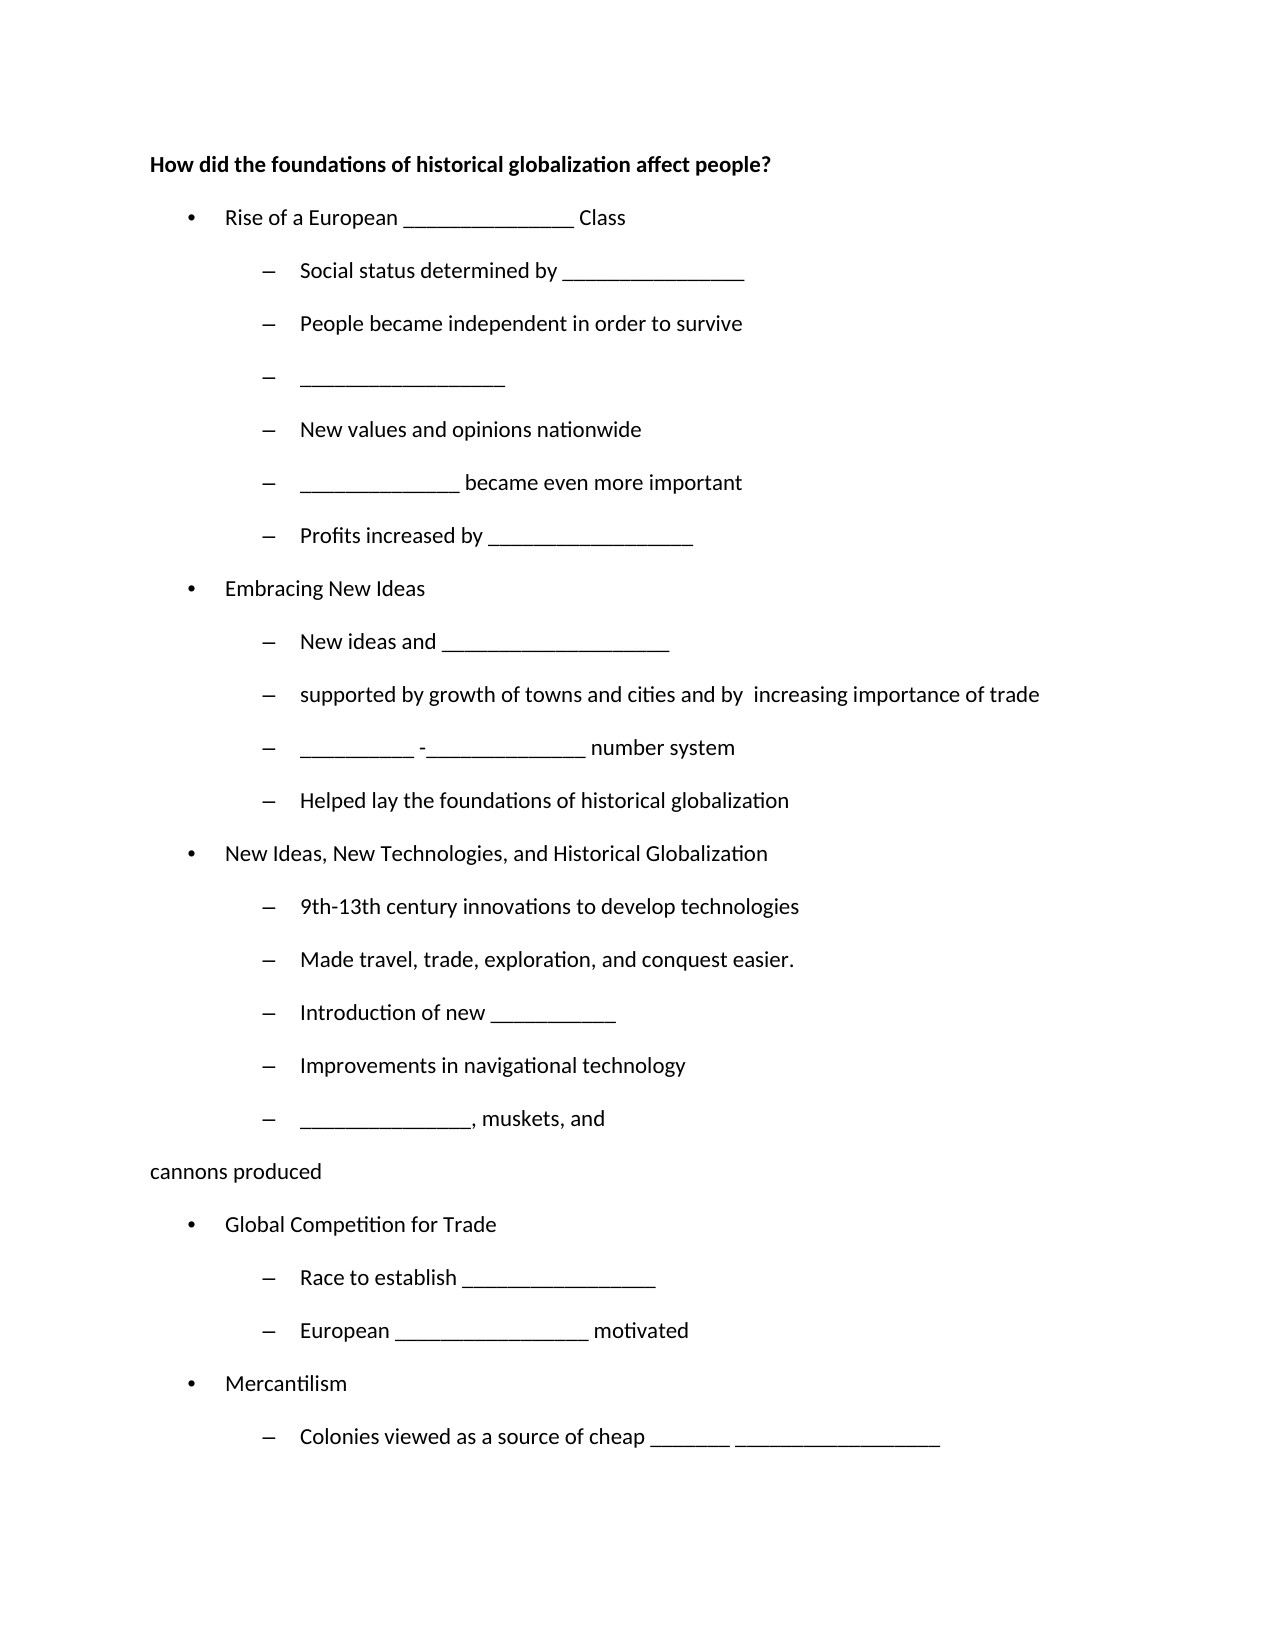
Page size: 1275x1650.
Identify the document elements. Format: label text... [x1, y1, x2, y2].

list Improvements in navigational technology [262, 1051, 1125, 1079]
list supported by growth of towns and cities and by increasing importance of trade [262, 680, 1125, 708]
list _______________, muskets, and [262, 1104, 1125, 1132]
list __________ -______________ number system [262, 733, 1125, 761]
list New Ideas, New Technologies, and Historical Globalization [187, 839, 1125, 867]
list Rise of a European _______________ Class [187, 203, 1125, 231]
list Introduction of new ___________ [262, 998, 1125, 1026]
list Helped lay the foundations of historical globalization [262, 786, 1125, 814]
list Made travel, trade, exploration, and conquest easier. [262, 945, 1125, 973]
list New ideas and ____________________ [262, 627, 1125, 655]
list Global Competition for Trade [187, 1210, 1125, 1238]
list European _________________ motivated [262, 1316, 1125, 1344]
list 9th-13th century innovations to develop technologies [262, 892, 1125, 920]
list Social status determined by ________________ [262, 256, 1125, 284]
list Mercantilism [187, 1369, 1125, 1397]
list Race to establish _________________ [262, 1263, 1125, 1291]
list Colonies viewed as a source of cheap _______ __________________ [262, 1422, 1125, 1451]
list Profits increased by __________________ [262, 521, 1125, 549]
text cannons produced [150, 1157, 1125, 1185]
list ______________ became even more important [262, 468, 1125, 496]
list Embracing New Ideas [187, 574, 1125, 602]
text How did the foundations of historical globalization affect people? [150, 150, 1125, 178]
list People became independent in order to survive [262, 309, 1125, 337]
list __________________ [262, 362, 1125, 390]
list New values and opinions nationwide [262, 415, 1125, 443]
